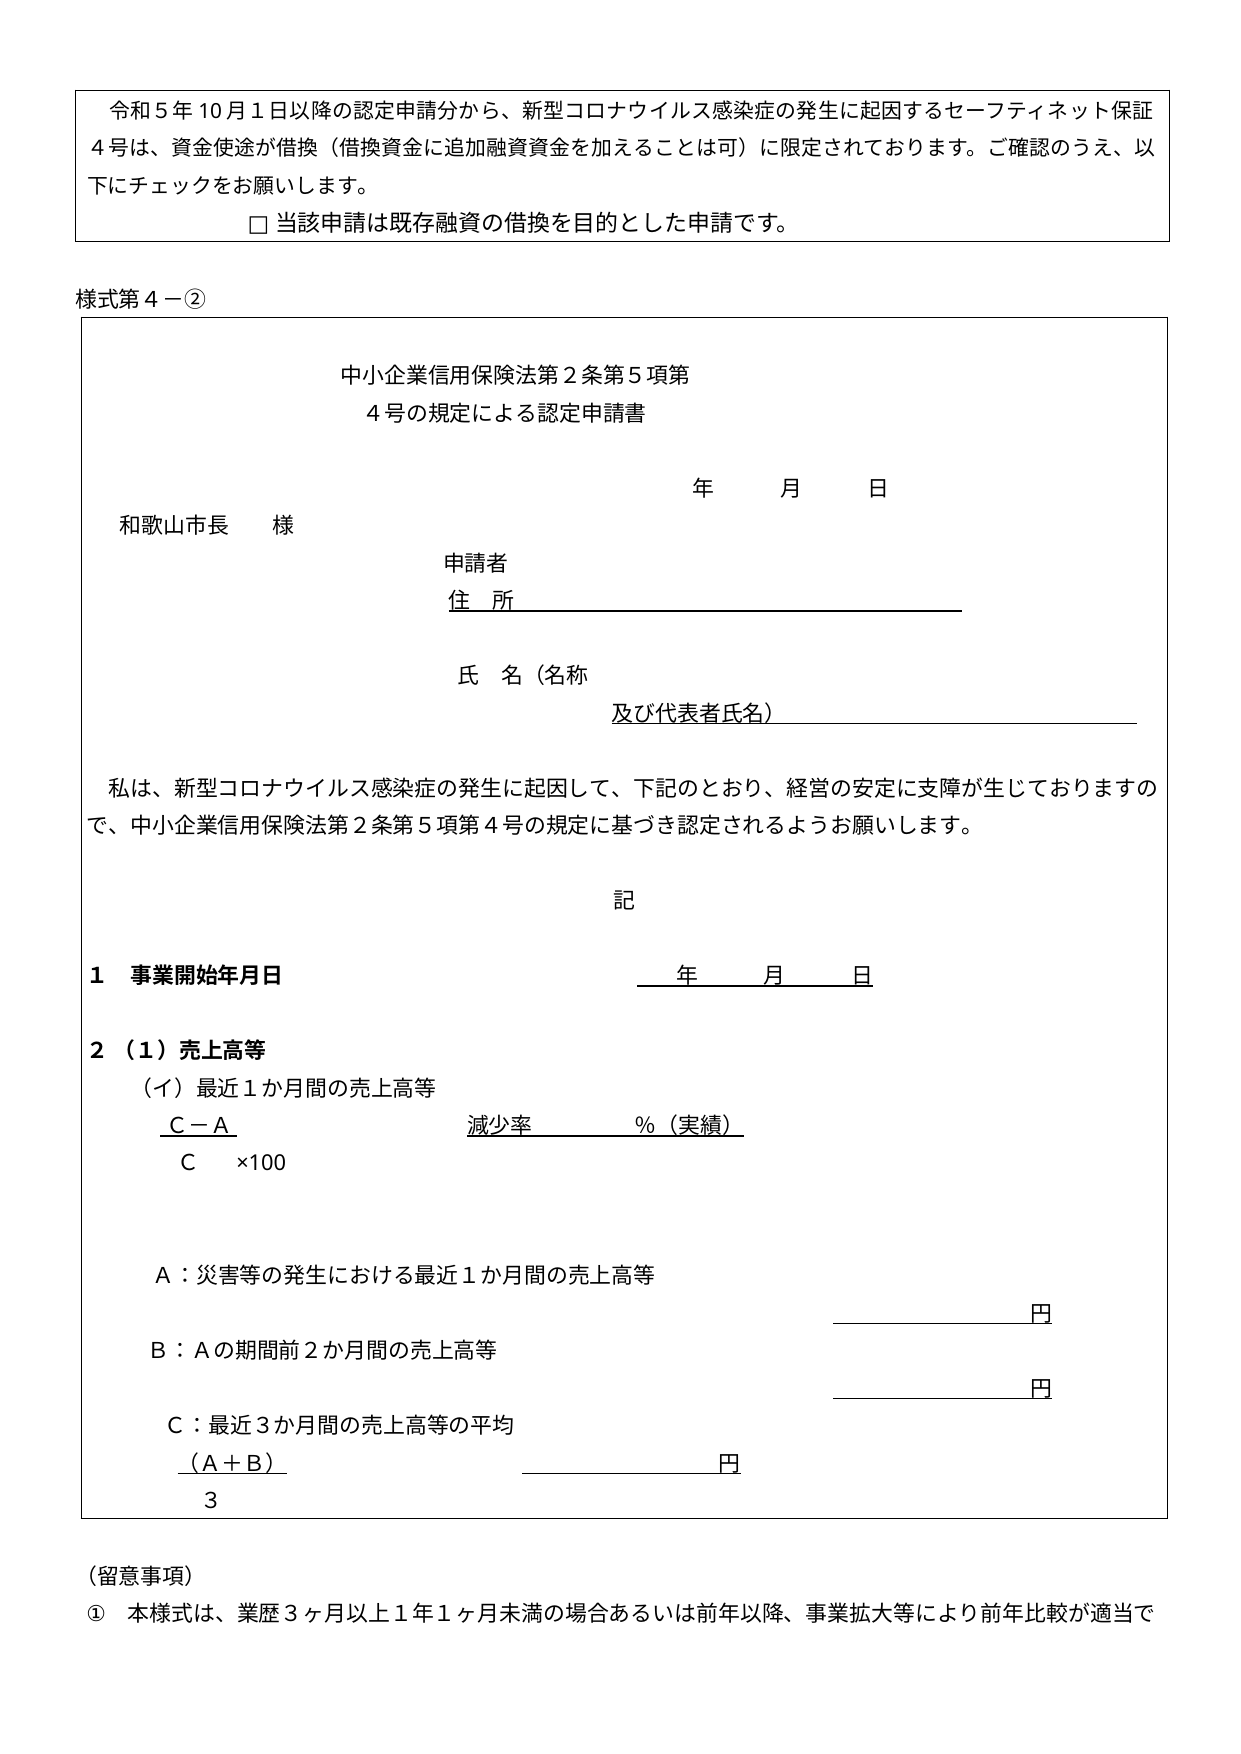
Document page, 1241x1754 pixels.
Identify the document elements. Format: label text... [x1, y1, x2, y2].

table_header 中小企業信用保険法第２条第５項第 ４号の規定による認定申請書 年 月 日 和歌山市長 様 申請者 住 所 氏 名（名称 及び代表者氏名） 私は、新型コロナウイルス感染症の発生に起因して、下記のとおり、経営の安定に支障が生じておりますので、中小企業信用保険法第２条第５項第４号の規定に基づき認定されるようお願いします。 記 １ 事業開始年月日 年 月 日 ２ （１）売上高等 （イ）最近１か月間の売上高等 Ｃ－Ａ 減少率 ％（実績） Ｃ ×100 Ａ：災害等の発生における最近１か月間の売上高等 円 Ｂ：Ａの期間前２か月間の売上高等 円 Ｃ：最近３か月間の売上高等の平均 （Ａ＋Ｂ） 円 ３ [82, 318, 1167, 1518]
text （留意事項） [75, 1556, 1165, 1594]
table_header 令和５年10月１日以降の認定申請分から、新型コロナウイルス感染症の発生に起因するセーフティネット保証４号は、資金使途が借換（借換資金に追加融資資金を加えることは可）に限定されております。ご確認のうえ、以下にチェックをお願いします。 □ 当該申請は既存融資の借換を目的とした申請です。 [76, 91, 1169, 241]
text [86, 1594, 1165, 1631]
text 様式第４－② [75, 279, 1165, 317]
